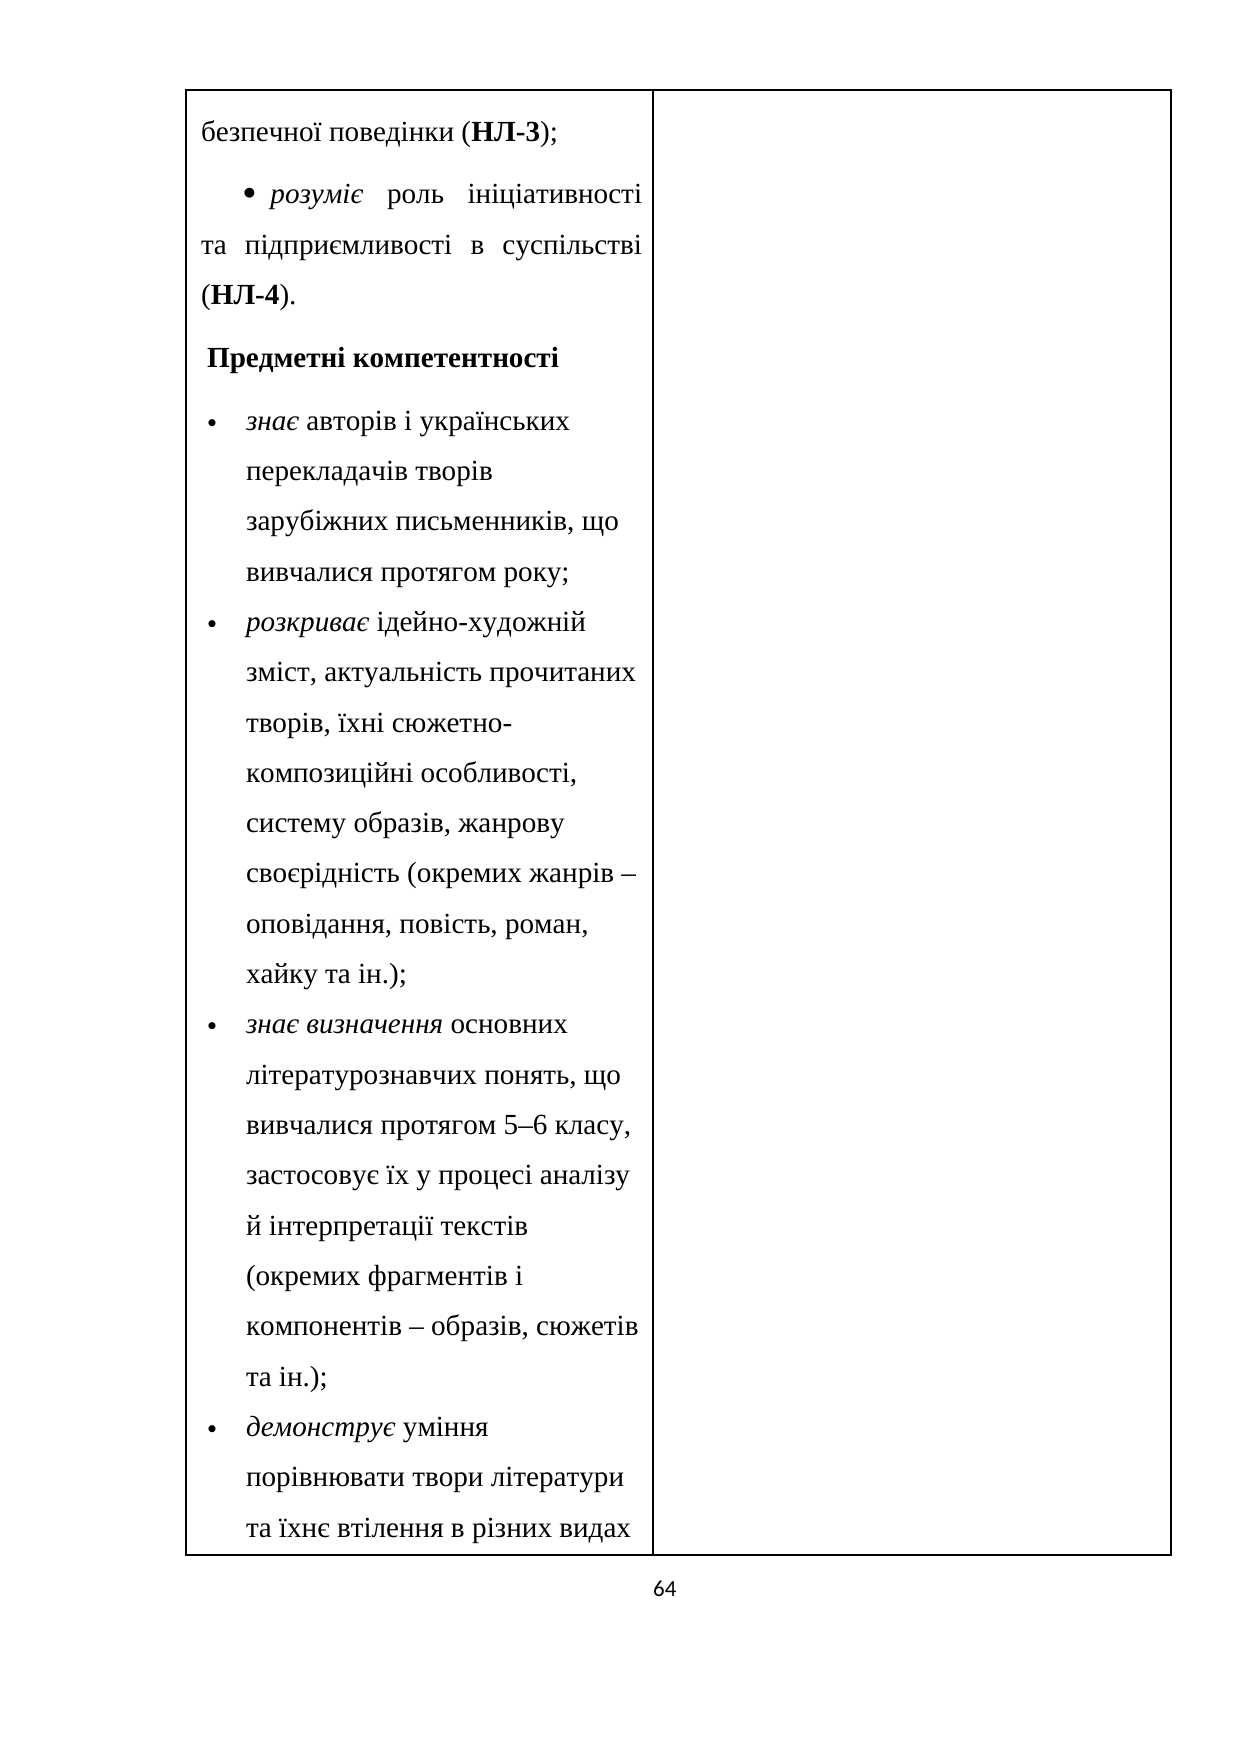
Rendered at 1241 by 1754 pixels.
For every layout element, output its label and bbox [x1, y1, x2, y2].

table_cell [654, 91, 1170, 1554]
table_cell [187, 91, 652, 1554]
